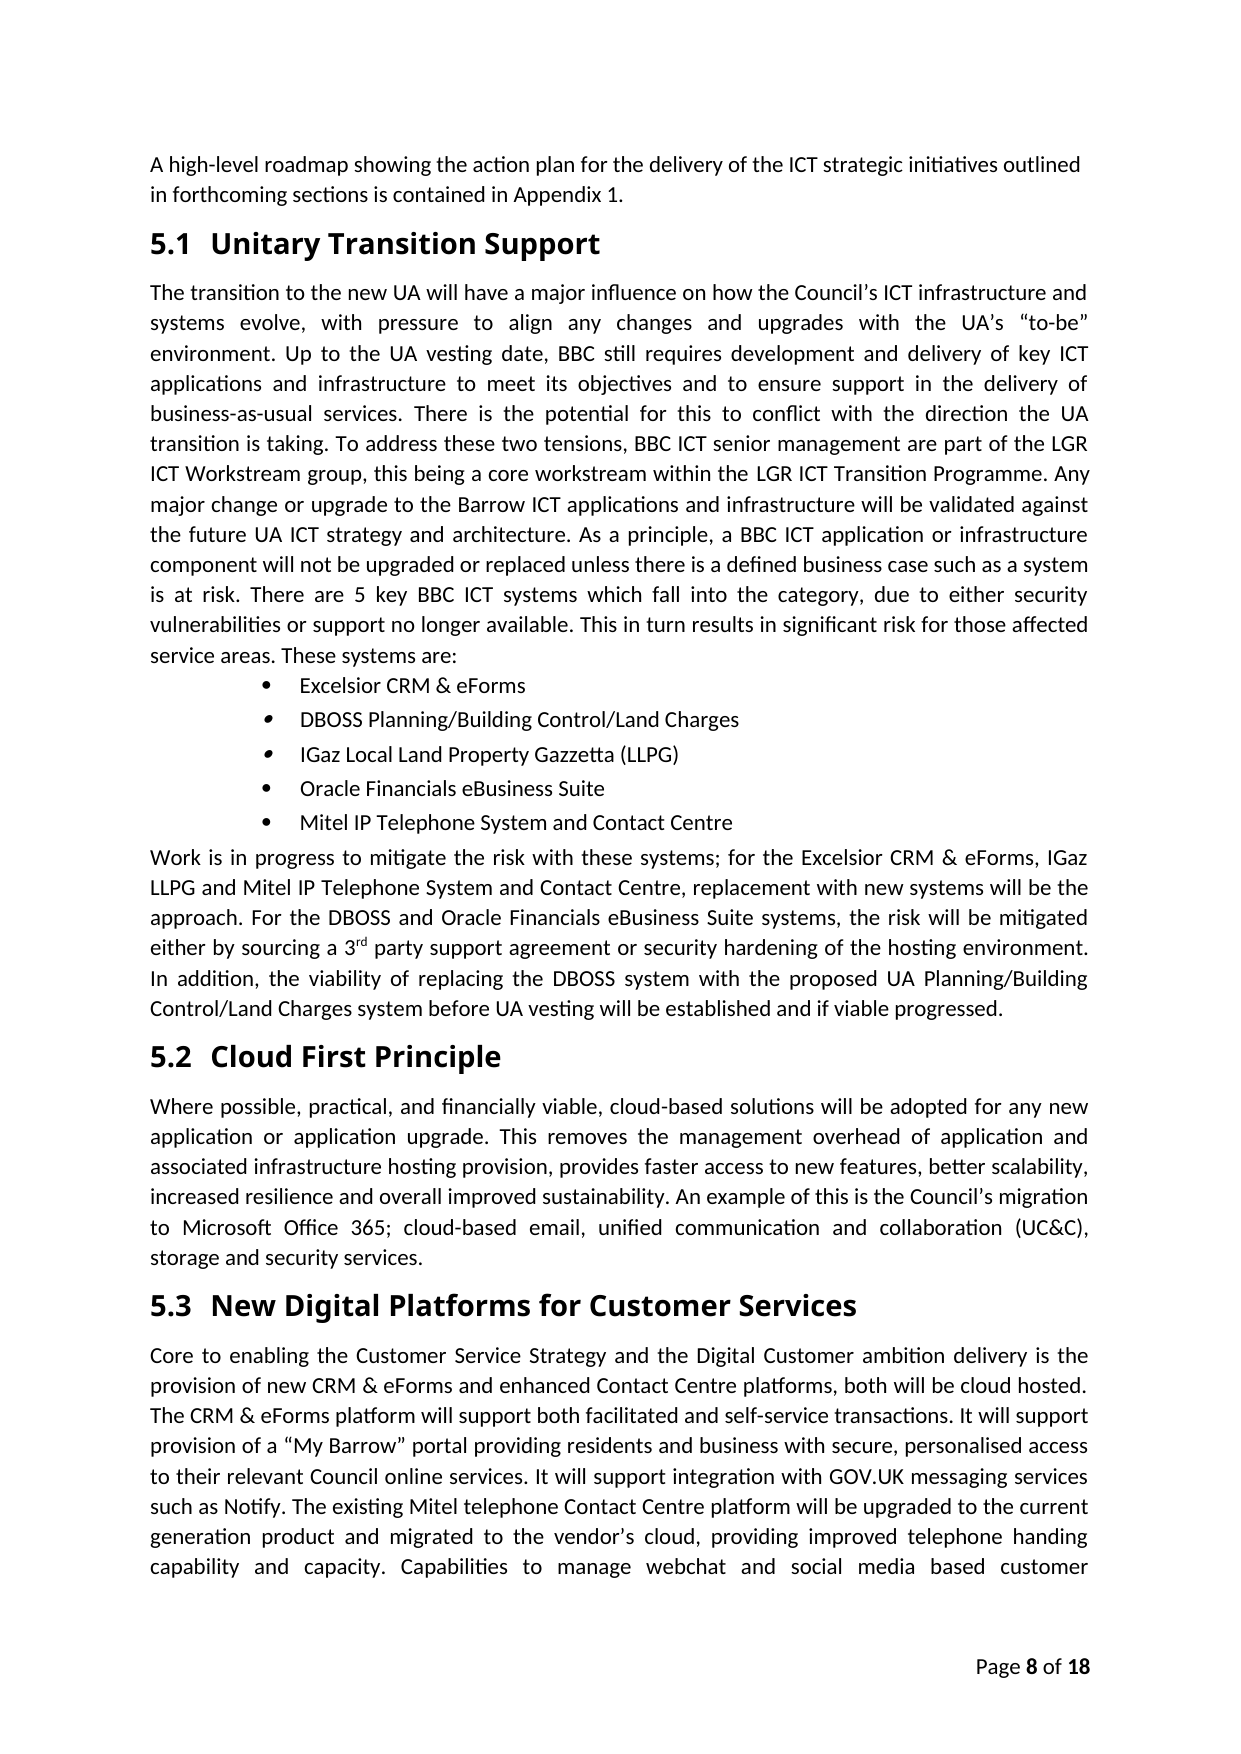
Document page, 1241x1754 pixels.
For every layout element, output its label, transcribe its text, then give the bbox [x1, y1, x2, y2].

text A high-level roadmap showing the action plan for the delivery of the ICT strategic initiatives outlined in forthcoming sections is contained in Appendix 1. [150, 150, 1090, 208]
list DBOSS Planning/Building Control/Land Charges [262, 705, 1090, 733]
list Excelsior CRM & eForms [262, 671, 1090, 699]
list Mitel IP Telephone System and Contact Centre [262, 808, 1090, 836]
subtitle New Digital Platforms for Customer Services [150, 1286, 1090, 1325]
subtitle Cloud First Principle [150, 1037, 1090, 1076]
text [150, 1341, 1090, 1580]
list Work is in progress to mitigate the risk with these systems; for the Excelsior CRM & eForms, IGaz LLPG and Mitel IP Telephone System and Contact Centre, replacement with new systems will be the approach. For the DBOSS and Oracle Financials eBusiness Suite systems, the risk will be mitigated either by sourcing a 3rd party support agreement or security hardening of the hosting environment. In addition, the viability of replacing the DBOSS system with the proposed UA Planning/Building Control/Land Charges system before UA vesting will be established and if viable progressed. [150, 843, 1090, 1022]
text The transition to the new UA will have a major influence on how the Council’s ICT infrastructure and systems evolve, with pressure to align any changes and upgrades with the UA’s “to-be” environment. Up to the UA vesting date, BBC still requires development and delivery of key ICT applications and infrastructure to meet its objectives and to ensure support in the delivery of business-as-usual services. There is the potential for this to conflict with the direction the UA transition is taking. To address these two tensions, BBC ICT senior management are part of the LGR ICT Workstream group, this being a core workstream within the LGR ICT Transition Programme. Any major change or upgrade to the Barrow ICT applications and infrastructure will be validated against the future UA ICT strategy and architecture. As a principle, a BBC ICT application or infrastructure component will not be upgraded or replaced unless there is a defined business case such as a system is at risk. There are 5 key BBC ICT systems which fall into the category, due to either security vulnerabilities or support no longer available. This in turn results in significant risk for those affected service areas. These systems are: [150, 278, 1090, 669]
list IGaz Local Land Property Gazzetta (LLPG) [262, 740, 1090, 768]
subtitle Unitary Transition Support [150, 223, 1090, 263]
text Where possible, practical, and financially viable, cloud-based solutions will be adopted for any new application or application upgrade. This removes the management overhead of application and associated infrastructure hosting provision, provides faster access to new features, better scalability, increased resilience and overall improved sustainability. An example of this is the Council’s migration to Microsoft Office 365; cloud-based email, unified communication and collaboration (UC&C), storage and security services. [150, 1092, 1090, 1271]
list Oracle Financials eBusiness Suite [262, 774, 1090, 802]
